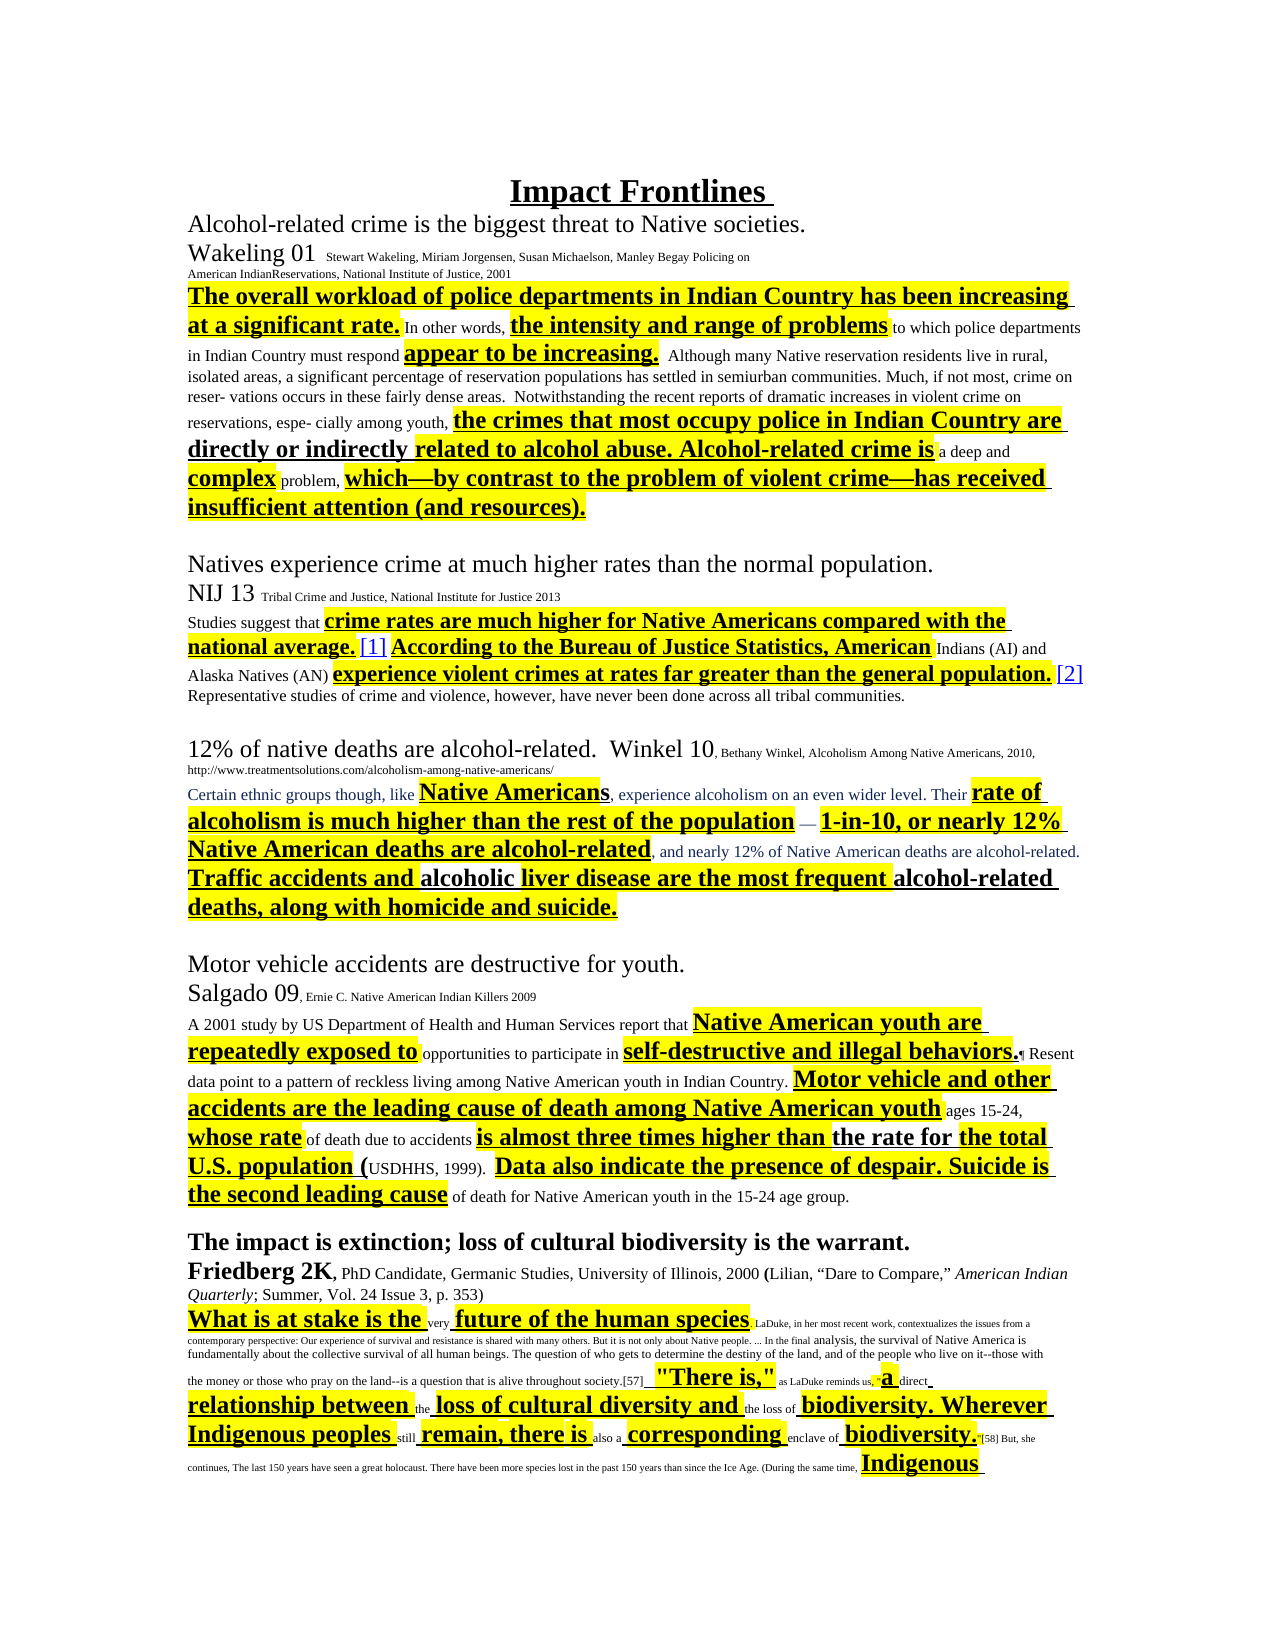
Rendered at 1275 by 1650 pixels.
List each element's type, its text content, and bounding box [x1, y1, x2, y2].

text 12% of native deaths are alcohol-related. Winkel 10, Bethany Winkel, Alcoholism Among Native Americans, 2010, http://www.treatmentsolutions.com/alcoholism-among-native-americans/ [187, 734, 1087, 777]
text NIJ 13 Tribal Crime and Justice, National Institute for Justice 2013 [187, 578, 1087, 607]
text Friedberg 2K, PhD Candidate, Germanic Studies, University of Illinois, 2000 (Lilian, “Dare to Compare,” American Indian Quarterly; Summer, Vol. 24 Issue 3, p. 353) [187, 1256, 1087, 1304]
text Alcohol-related crime is the biggest threat to Native societies. [187, 209, 1087, 238]
list The overall workload of police departments in Indian Country has been increasing at a significant rate. In other words, the intensity and range of problems to which police departments in Indian Country must respond appear to be increasing. Although many Native reservation residents live in rural, isolated areas, a significant percentage of reservation populations has settled in semiurban communities. Much, if not most, crime on reser- vations occurs in these fairly dense areas. Notwithstanding the recent reports of dramatic increases in violent crime on reservations, espe- cially among youth, the crimes that most occupy police in Indian Country are directly or indirectly related to alcohol abuse. Alcohol-related crime is a deep and complex problem, which—by contrast to the problem of violent crime—has received insufficient attention (and resources). [187, 281, 1087, 521]
text Certain ethnic groups though, like Native Americans, experience alcoholism on an even wider level. Their rate of alcoholism is much higher than the rest of the population — 1-in-10, or nearly 12% Native American deaths are alcohol-related, and nearly 12% of Native American deaths are alcohol-related. Traffic accidents and alcoholic liver disease are the most frequent alcohol-related deaths, along with homicide and suicide. [424, 777, 1087, 921]
subtitle Impact Frontlines [187, 171, 1087, 209]
text Salgado 09, Ernie C. Native American Indian Killers 2009 [187, 978, 1087, 1007]
text The impact is extinction; loss of cultural biodiversity is the warrant. [187, 1227, 1087, 1256]
text A 2001 study by US Department of Health and Human Services report that Native American youth are repeatedly exposed to opportunities to participate in self-destructive and illegal behaviors.¶ Resent data point to a pattern of reckless living among Native American youth in Indian Country. Motor vehicle and other accidents are the leading cause of death among Native American youth ages 15-24, whose rate of death due to accidents is almost three times higher than the rate for the total U.S. population (USDHHS, 1999). Data also indicate the presence of despair. Suicide is the second leading cause of death for Native American youth in the 15-24 age group. [187, 1007, 1087, 1208]
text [187, 1304, 1057, 1477]
text Motor vehicle accidents are destructive for youth. [187, 949, 1087, 978]
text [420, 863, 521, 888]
text Natives experience crime at much higher rates than the normal population. [187, 549, 1087, 578]
text Studies suggest that crime rates are much higher for Native Americans compared with the national average. [1] According to the Bureau of Justice Statistics, American Indians (AI) and Alaska Natives (AN) experience violent crimes at rates far greater than the general population. [2] Representative studies of crime and violence, however, have never been done across all tribal communities. [187, 607, 1087, 705]
text American IndianReservations, National Institute of Justice, 2001 [187, 267, 1087, 281]
text Wakeling 01 Stewart Wakeling, Miriam Jorgensen, Susan Michaelson, Manley Begay Policing on [187, 238, 1087, 267]
